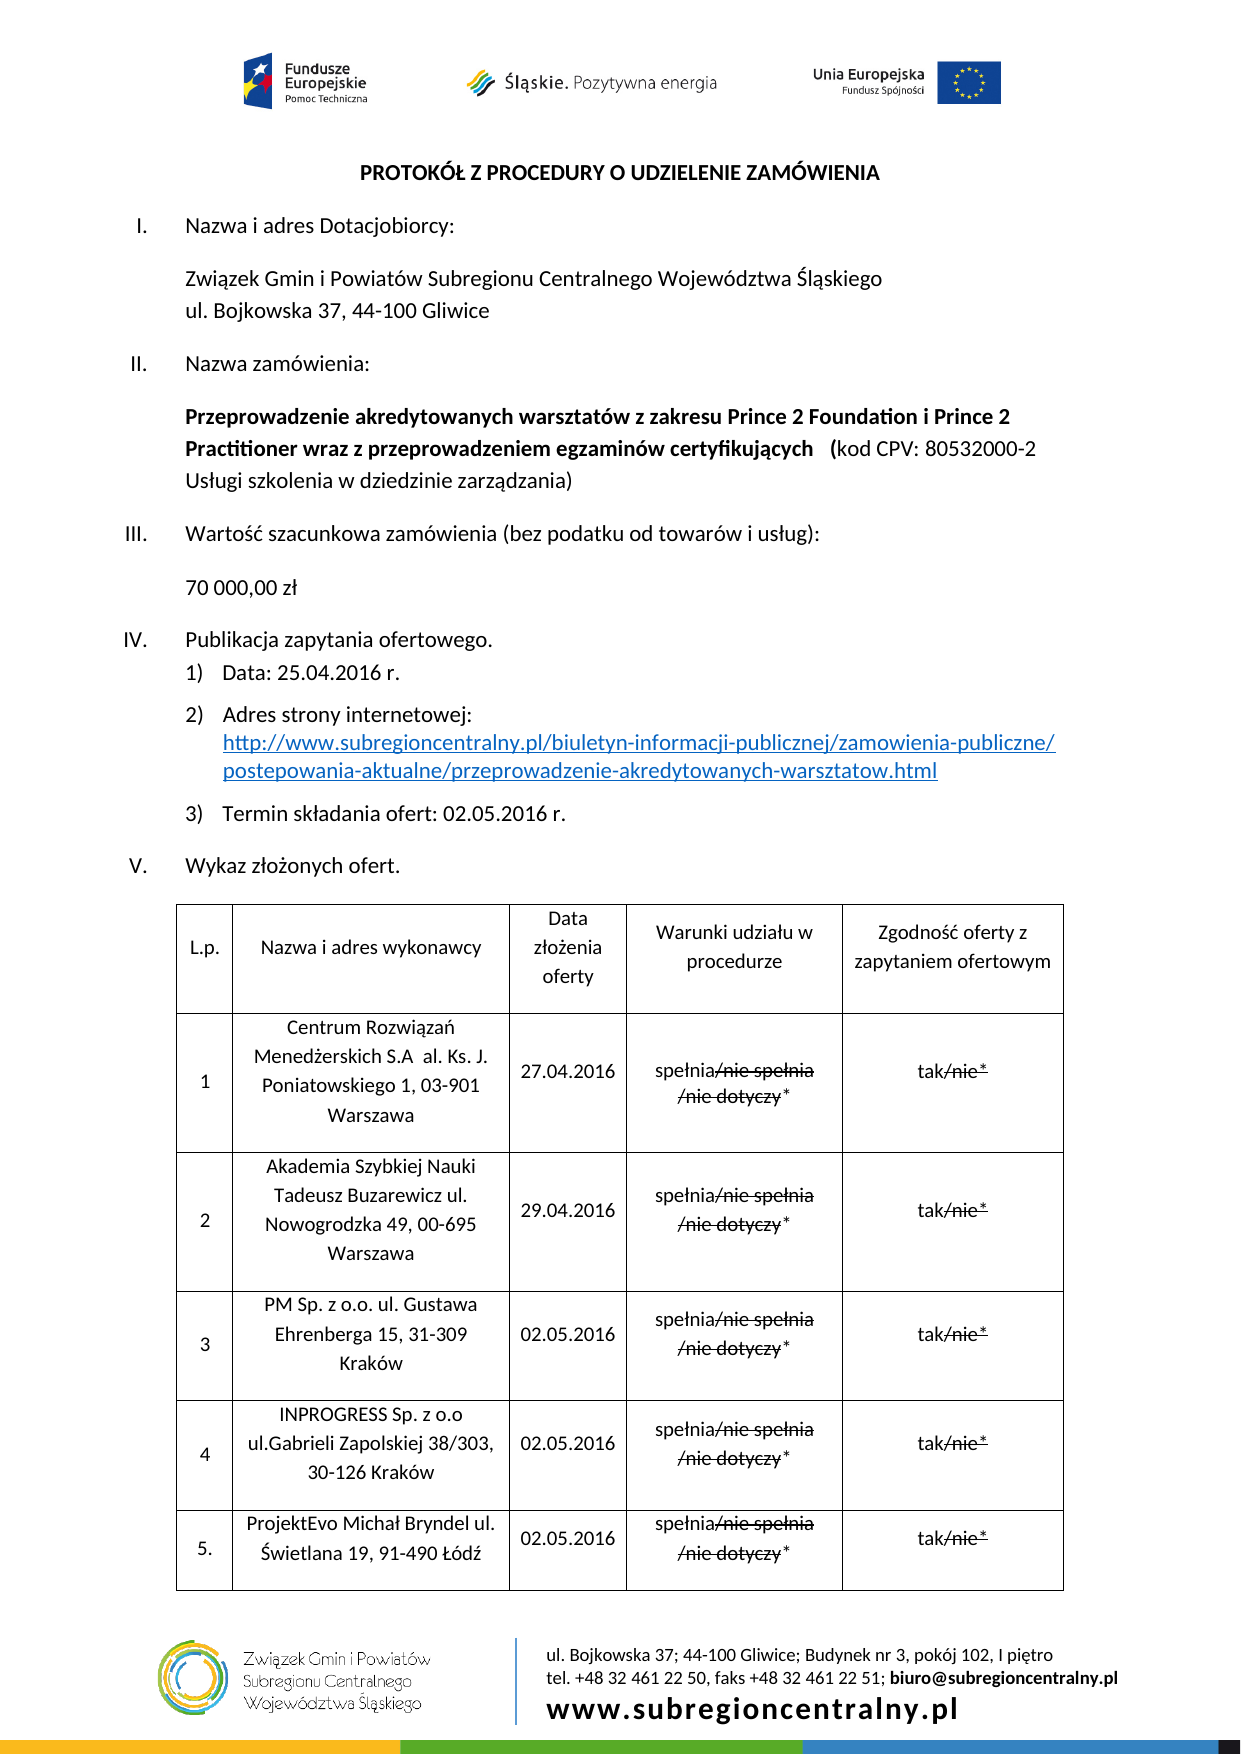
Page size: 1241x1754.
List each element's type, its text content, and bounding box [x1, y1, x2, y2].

text Przeprowadzenie akredytowanych warsztatów z zakresu Prince 2 Foundation i Prince 2 Practitioner wraz z przeprowadzeniem egzaminów certyfikujących (kod CPV: 80532000-2 Usługi szkolenia w dziedzinie zarządzania) [185, 402, 1093, 494]
picture [157, 1640, 431, 1715]
table_cell spełnia/nie spełnia /nie dotyczy* [627, 1292, 842, 1400]
table_cell 02.05.2016 [510, 1511, 626, 1590]
table_header Warunki udziału w procedurze [627, 905, 842, 1013]
table_cell 1 [177, 1014, 232, 1152]
table_cell 27.04.2016 [510, 1014, 626, 1152]
table_header Zgodność oferty z zapytaniem ofertowym [843, 905, 1063, 1013]
table_header Nazwa i adres wykonawcy [233, 905, 509, 1013]
text Związek Gmin i Powiatów Subregionu Centralnego Województwa Śląskiego ul. Bojkowska 37, 44-100 Gliwice [185, 264, 1093, 324]
table_cell spełnia/nie spełnia /nie dotyczy* [627, 1153, 842, 1291]
table_cell Akademia Szybkiej Nauki Tadeusz Buzarewicz ul. Nowogrodzka 49, 00-695 Warszawa [233, 1153, 509, 1291]
list Wartość szacunkowa zamówienia (bez podatku od towarów i usług): [148, 519, 1093, 548]
list Wykaz złożonych ofert. [148, 851, 1093, 879]
picture [208, 11, 1039, 148]
table_cell 02.05.2016 [510, 1401, 626, 1509]
table_cell 5. [177, 1511, 232, 1590]
table_cell 4 [177, 1401, 232, 1509]
table_cell spełnia/nie spełnia /nie dotyczy* [627, 1014, 842, 1152]
table_header L.p. [177, 905, 232, 1013]
table_cell 2 [177, 1153, 232, 1291]
table_cell spełnia/nie spełnia /nie dotyczy* [627, 1401, 842, 1509]
list Data: 25.04.2016 r. [185, 658, 1093, 686]
table_cell 02.05.2016 [510, 1292, 626, 1400]
table_cell Centrum Rozwiązań Menedżerskich S.A al. Ks. J. Poniatowskiego 1, 03-901 Warszawa [233, 1014, 509, 1152]
list Nazwa zamówienia: [148, 349, 1093, 377]
table_cell tak/nie* [843, 1401, 1063, 1509]
table_cell tak/nie* [843, 1153, 1063, 1291]
text 70 000,00 zł [185, 573, 1093, 601]
table_cell 29.04.2016 [510, 1153, 626, 1291]
table_header Data złożenia oferty [510, 905, 626, 1013]
table_cell tak/nie* [843, 1292, 1063, 1400]
table_cell INPROGRESS Sp. z o.o ul.Gabrieli Zapolskiej 38/303, 30-126 Kraków [233, 1401, 509, 1509]
table_cell ProjektEvo Michał Bryndel ul. Świetlana 19, 91-490 Łódź [233, 1511, 509, 1590]
list Adres strony internetowej: http://www.subregioncentralny.pl/biuletyn-informacji-publicznej/zamowienia-publiczne/postepowania-aktualne/przeprowadzenie-akredytowanych-warsztatow.html [185, 700, 1093, 784]
table_cell 3 [177, 1292, 232, 1400]
table_cell PM Sp. z o.o. ul. Gustawa Ehrenberga 15, 31-309 Kraków [233, 1292, 509, 1400]
list Termin składania ofert: 02.05.2016 r. [185, 799, 1093, 827]
table_cell tak/nie* [843, 1014, 1063, 1152]
list Publikacja zapytania ofertowego. [148, 626, 1093, 654]
table_cell spełnia/nie spełnia /nie dotyczy* [627, 1511, 842, 1590]
table_cell tak/nie* [843, 1511, 1063, 1590]
list Nazwa i adres Dotacjobiorcy: [148, 211, 1093, 239]
text PROTOKÓŁ Z PROCEDURY O UDZIELENIE ZAMÓWIENIA [148, 158, 1093, 186]
picture [0, 1740, 1241, 1754]
